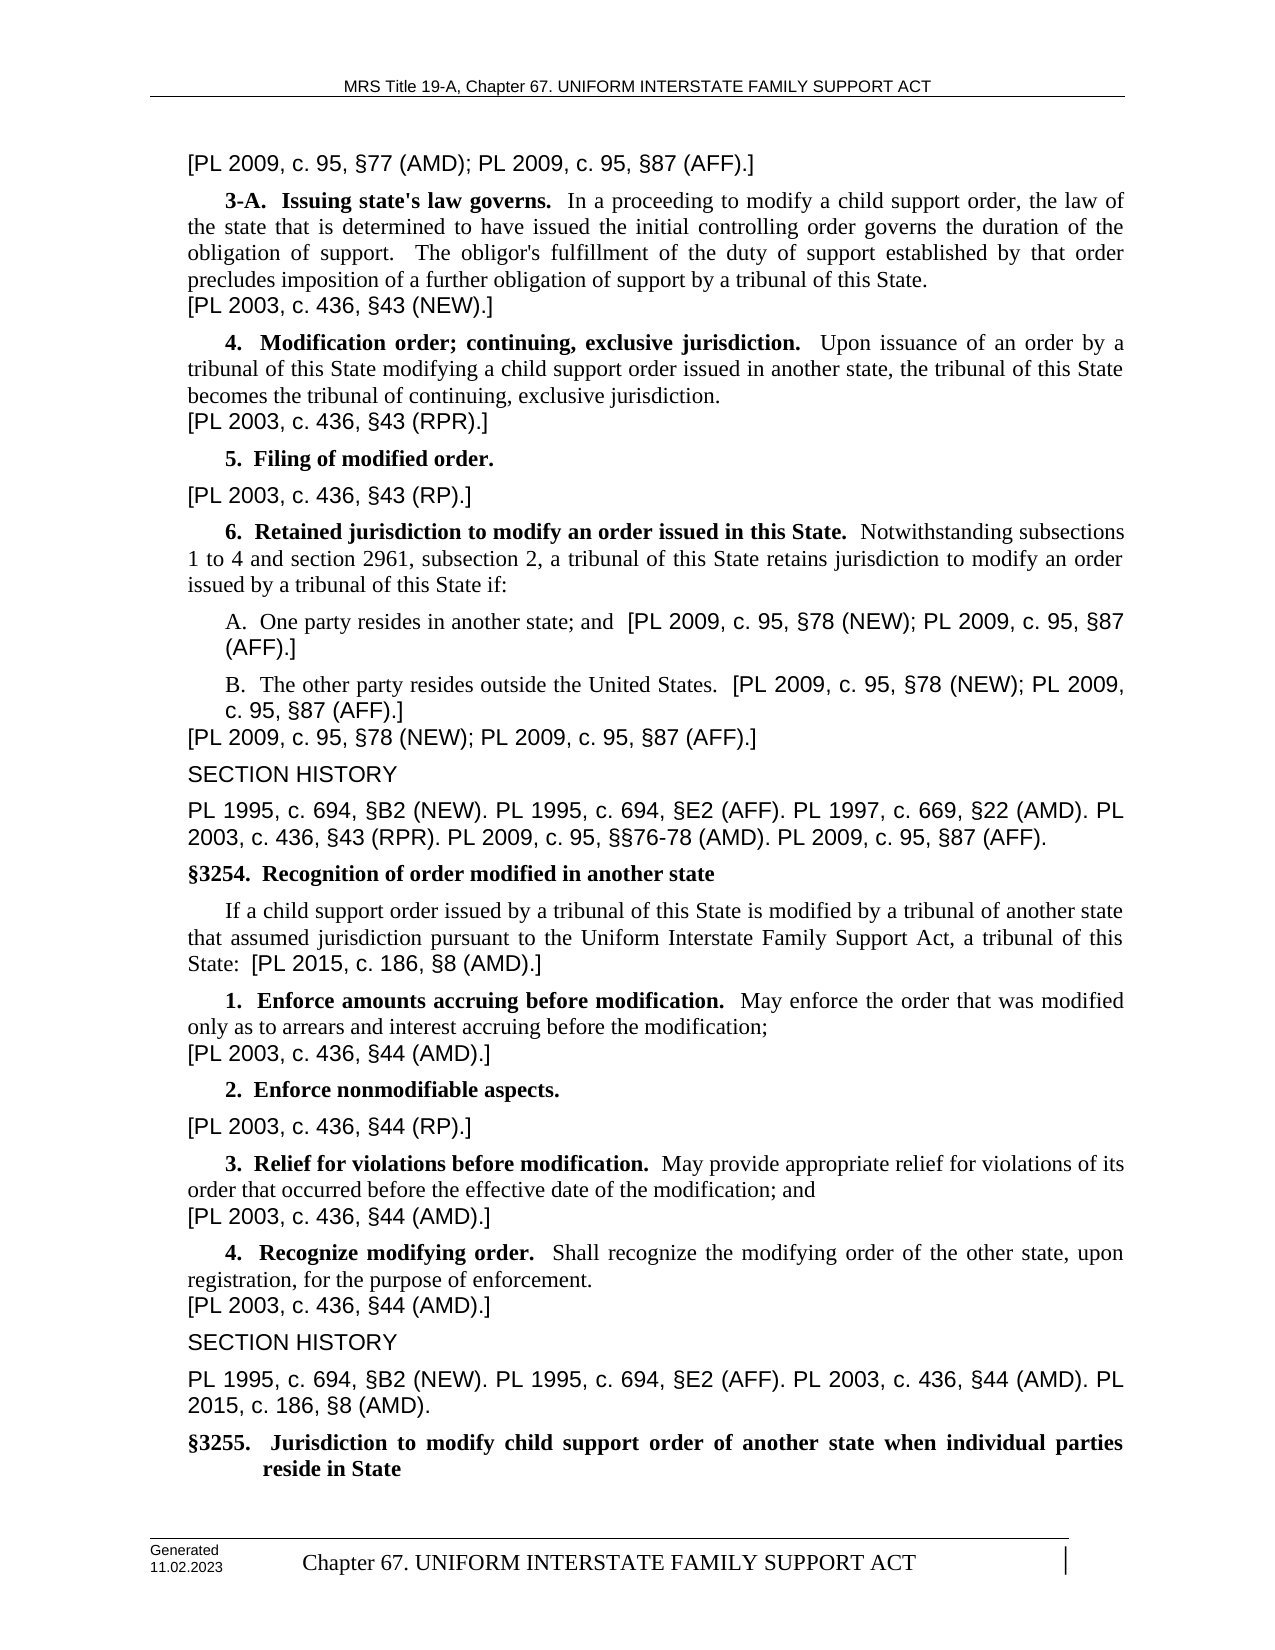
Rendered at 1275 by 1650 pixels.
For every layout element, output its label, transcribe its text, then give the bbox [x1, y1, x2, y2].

text 4. Modification order; continuing, exclusive jurisdiction. Upon issuance of an order by a tribunal of this State modifying a child support order issued in another state, the tribunal of this State becomes the tribunal of continuing, exclusive jurisdiction. [187, 329, 1125, 408]
text 4. Recognize modifying order. Shall recognize the modifying order of the other state, upon registration, for the purpose of enforcement. [187, 1239, 1125, 1292]
text If a child support order issued by a tribunal of this State is modified by a tribunal of another state that assumed jurisdiction pursuant to the Uniform Interstate Family Support Act, a tribunal of this State: [PL 2015, c. 186, §8 (AMD).] [187, 897, 1125, 976]
text §3255. Jurisdiction to modify child support order of another state when individual parties reside in State [187, 1429, 1125, 1481]
text §3254. Recognition of order modified in another state [187, 861, 1125, 887]
text 5. Filing of modified order. [187, 445, 1125, 471]
text PL 1995, c. 694, §B2 (NEW). PL 1995, c. 694, §E2 (AFF). PL 1997, c. 669, §22 (AMD). PL 2003, c. 436, §43 (RPR). PL 2009, c. 95, §§76-78 (AMD). PL 2009, c. 95, §87 (AFF). [187, 797, 1125, 850]
text [PL 2009, c. 95, §78 (NEW); PL 2009, c. 95, §87 (AFF).] [187, 724, 1125, 750]
text SECTION HISTORY [187, 1329, 1125, 1355]
text 6. Retained jurisdiction to modify an order issued in this State. Notwithstanding subsections 1 to 4 and section 2961, subsection 2, a tribunal of this State retains jurisdiction to modify an order issued by a tribunal of this State if: [187, 518, 1125, 597]
text [PL 2003, c. 436, §43 (RP).] [187, 482, 1125, 508]
text 1. Enforce amounts accruing before modification. May enforce the order that was modified only as to arrears and interest accruing before the modification; [187, 987, 1125, 1039]
text [PL 2003, c. 436, §44 (AMD).] [187, 1039, 1125, 1066]
text [PL 2003, c. 436, §44 (RP).] [187, 1113, 1125, 1139]
text 3. Relief for violations before modification. May provide appropriate relief for violations of its order that occurred before the effective date of the modification; and [187, 1150, 1125, 1203]
text PL 1995, c. 694, §B2 (NEW). PL 1995, c. 694, §E2 (AFF). PL 2003, c. 436, §44 (AMD). PL 2015, c. 186, §8 (AMD). [187, 1366, 1125, 1418]
text A. One party resides in another state; and [PL 2009, c. 95, §78 (NEW); PL 2009, c. 95, §87 (AFF).] [225, 608, 1125, 661]
text [PL 2009, c. 95, §77 (AMD); PL 2009, c. 95, §87 (AFF).] [187, 150, 1125, 176]
text [PL 2003, c. 436, §44 (AMD).] [187, 1292, 1125, 1318]
text [PL 2003, c. 436, §43 (NEW).] [187, 292, 1125, 318]
text 3-A. Issuing state's law governs. In a proceeding to modify a child support order, the law of the state that is determined to have issued the initial controlling order governs the duration of the obligation of support. The obligor's fulfillment of the duty of support established by that order precludes imposition of a further obligation of support by a tribunal of this State. [187, 187, 1125, 292]
text SECTION HISTORY [187, 761, 1125, 787]
text [PL 2003, c. 436, §44 (AMD).] [187, 1203, 1125, 1229]
text B. The other party resides outside the United States. [PL 2009, c. 95, §78 (NEW); PL 2009, c. 95, §87 (AFF).] [225, 671, 1125, 724]
text 2. Enforce nonmodifiable aspects. [187, 1076, 1125, 1103]
text [PL 2003, c. 436, §43 (RPR).] [187, 408, 1125, 434]
